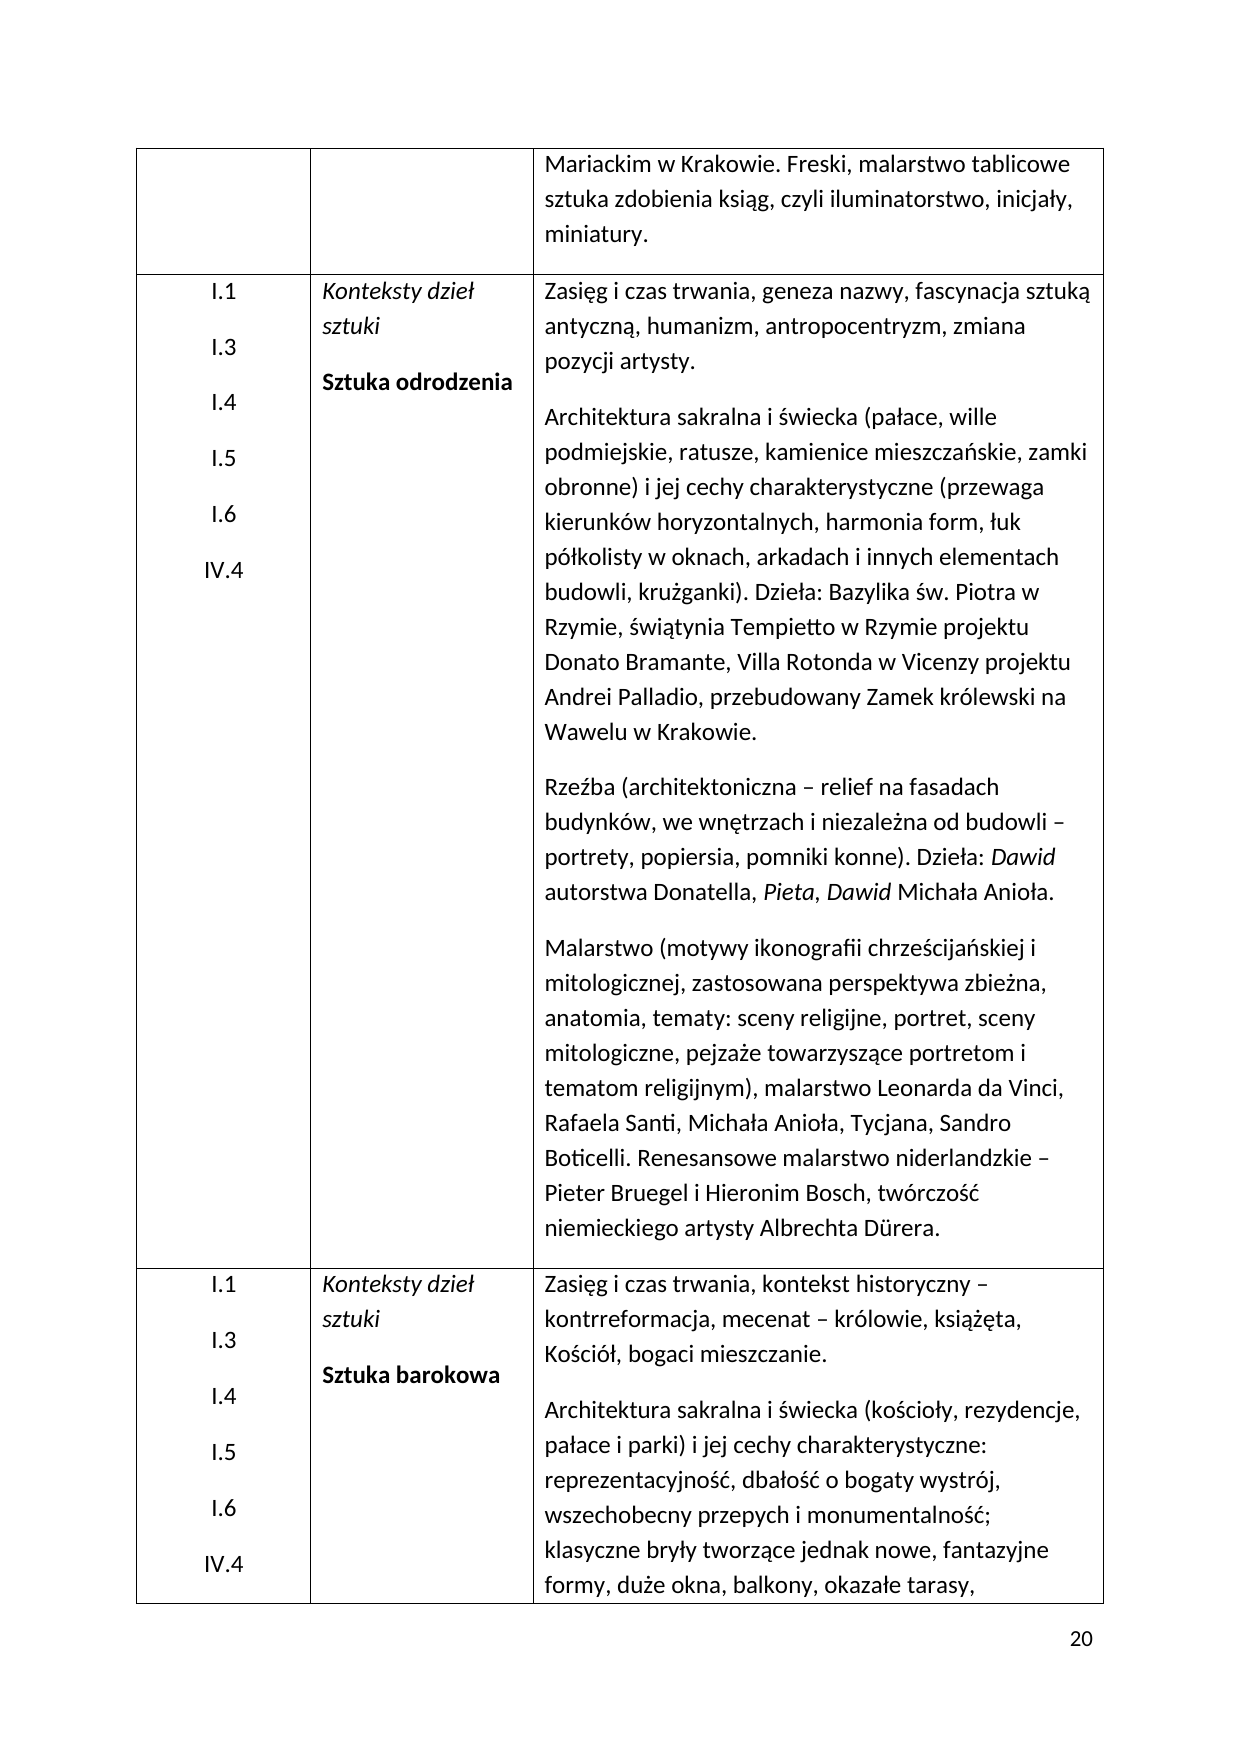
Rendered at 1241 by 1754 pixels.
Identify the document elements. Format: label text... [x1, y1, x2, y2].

table_cell Konteksty dzieł sztuki Sztuka odrodzenia [311, 275, 533, 1268]
table_cell I.1 I.3 I.4 I.5 I.6 IV.4 [137, 275, 310, 1268]
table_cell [137, 1269, 310, 1603]
table_cell Zasięg i czas trwania, geneza nazwy, fascynacja sztuką antyczną, humanizm, antropocentryzm, zmiana pozycji artysty. Architektura sakralna i świecka (pałace, wille podmiejskie, ratusze, kamienice mieszczańskie, zamki obronne) i jej cechy charakterystyczne (przewaga kierunków horyzontalnych, harmonia form, łuk półkolisty w oknach, arkadach i innych elementach budowli, krużganki). Dzieła: Bazylika św. Piotra w Rzymie, świątynia Tempietto w Rzymie projektu Donato Bramante, Villa Rotonda w Vicenzy projektu Andrei Palladio, przebudowany Zamek królewski na Wawelu w Krakowie. Rzeźba (architektoniczna – relief na fasadach budynków, we wnętrzach i niezależna od budowli –portrety, popiersia, pomniki konne). Dzieła: Dawid autorstwa Donatella, Pieta, Dawid Michała Anioła. Malarstwo (motywy ikonografii chrześcijańskiej i mitologicznej, zastosowana perspektywa zbieżna, anatomia, tematy: sceny religijne, portret, sceny mitologiczne, pejzaże towarzyszące portretom i tematom religijnym), malarstwo Leonarda da Vinci, Rafaela Santi, Michała Anioła, Tycjana, Sandro Boticelli. Renesansowe malarstwo niderlandzkie – Pieter Bruegel i Hieronim Bosch, twórczość niemieckiego artysty Albrechta Dürera. [534, 275, 1103, 1268]
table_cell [311, 149, 533, 274]
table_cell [534, 1269, 1103, 1603]
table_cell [137, 149, 310, 274]
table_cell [311, 1269, 533, 1603]
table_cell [534, 149, 1103, 274]
